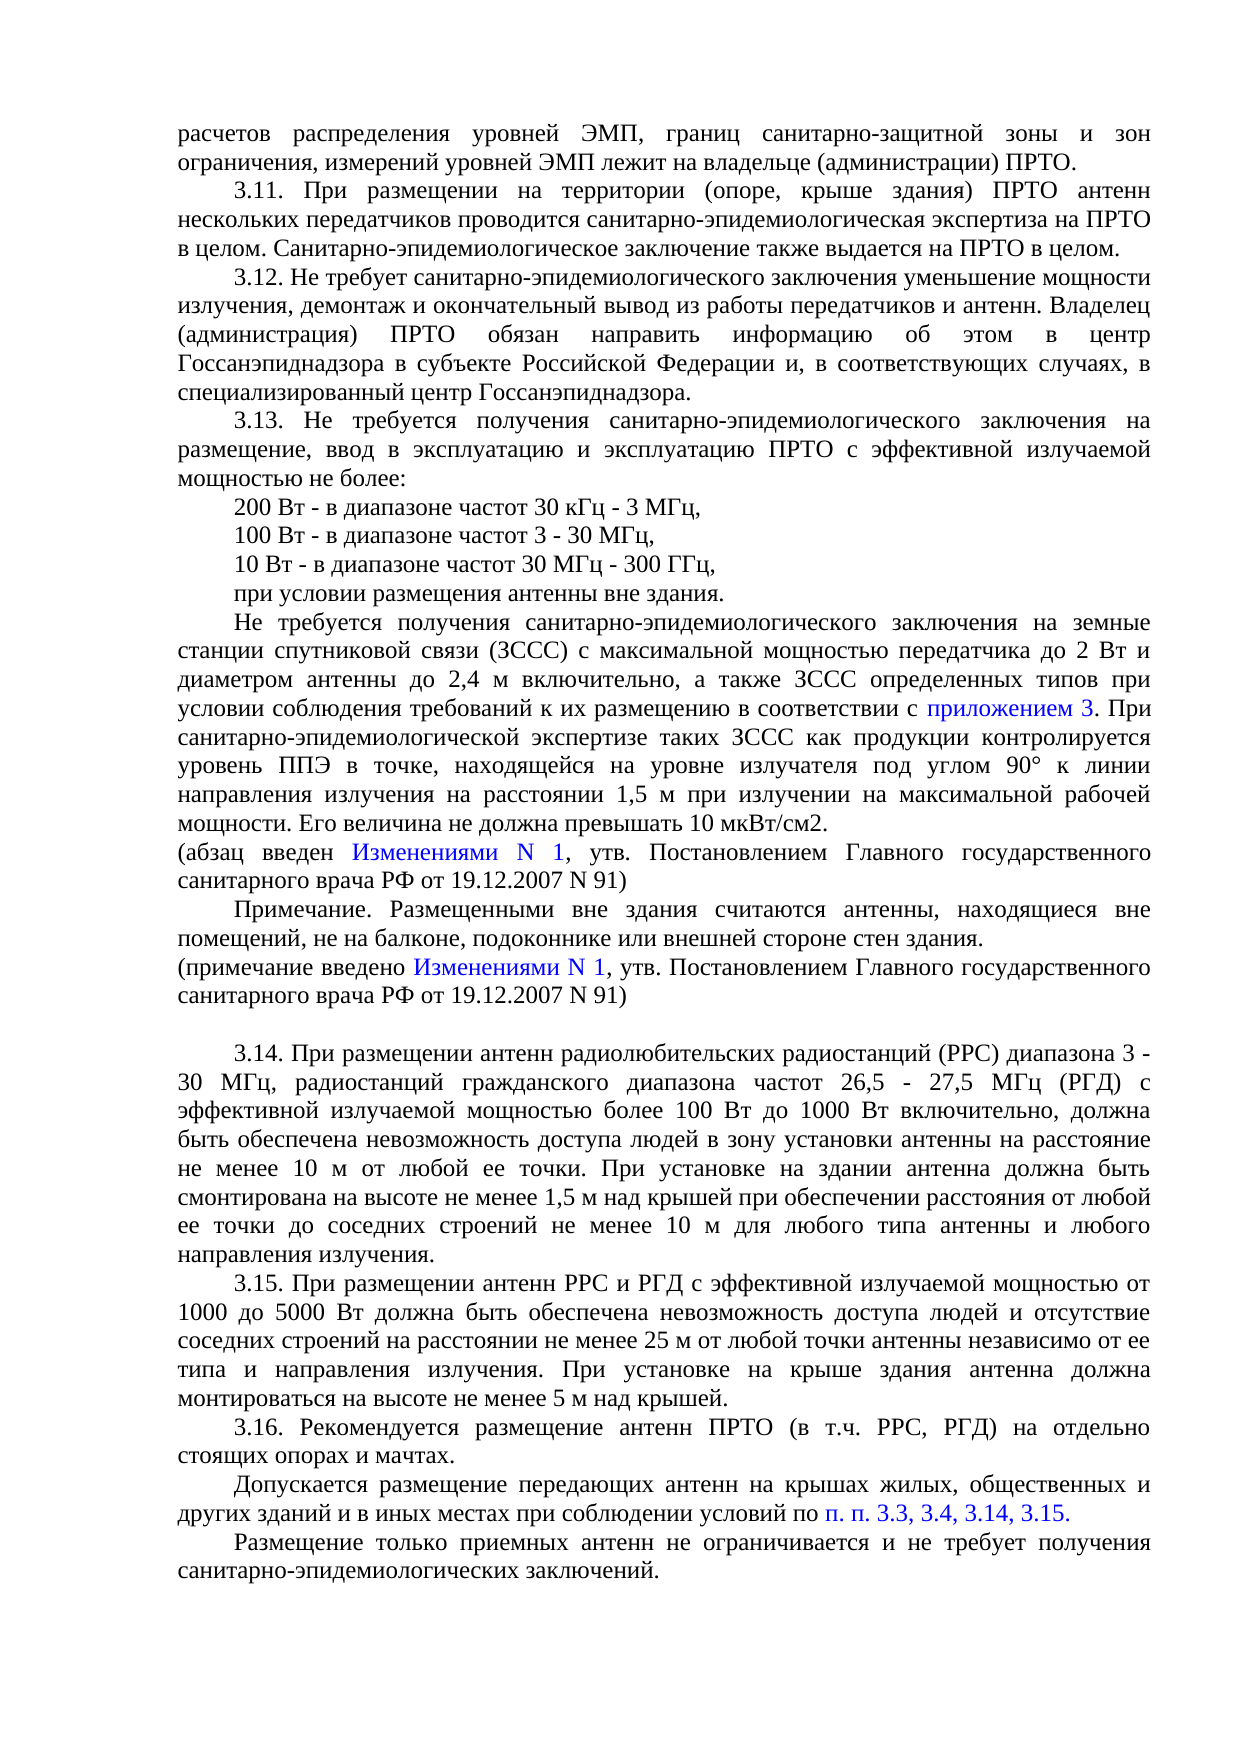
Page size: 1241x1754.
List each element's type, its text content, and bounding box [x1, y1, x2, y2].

text Допускается размещение передающих антенн на крышах жилых, общественных и других зданий и в иных местах при соблюдении условий по п. п. 3.3, 3.4, 3.14, 3.15. [177, 1469, 1152, 1527]
text 3.11. При размещении на территории (опоре, крыше здания) ПРТО антенн нескольких передатчиков проводится санитарно-эпидемиологическая экспертиза на ПРТО в целом. Санитарно-эпидемиологическое заключение также выдается на ПРТО в целом. [177, 176, 1152, 262]
text Не требуется получения санитарно-эпидемиологического заключения на земные станции спутниковой связи (ЗССС) с максимальной мощностью передатчика до 2 Вт и диаметром антенны до 2,4 м включительно, а также ЗССС определенных типов при условии соблюдения требований к их размещению в соответствии с приложением 3. При санитарно-эпидемиологической экспертизе таких ЗССС как продукции контролируется уровень ППЭ в точке, находящейся на уровне излучателя под углом 90° к линии направления излучения на расстоянии 1,5 м при излучении на максимальной рабочей мощности. Его величина не должна превышать 10 мкВт/см2. [177, 607, 1152, 837]
text Примечание. Размещенными вне здания считаются антенны, находящиеся вне помещений, не на балконе, подоконнике или внешней стороне стен здания. [177, 894, 1152, 952]
text 3.15. При размещении антенн РРС и РГД с эффективной излучаемой мощностью от 1000 до 5000 Вт должна быть обеспечена невозможность доступа людей и отсутствие соседних строений на расстоянии не менее 25 м от любой точки антенны независимо от ее типа и направления излучения. При установке на крыше здания антенна должна монтироваться на высоте не менее 5 м над крышей. [177, 1268, 1152, 1412]
text 3.13. Не требуется получения санитарно-эпидемиологического заключения на размещение, ввод в эксплуатацию и эксплуатацию ПРТО с эффективной излучаемой мощностью не более: [177, 406, 1152, 492]
text (примечание введено Изменениями N 1, утв. Постановлением Главного государственного санитарного врача РФ от 19.12.2007 N 91) [177, 952, 1152, 1009]
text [177, 118, 1152, 176]
text 10 Вт - в диапазоне частот 30 МГц - 300 ГГц, [177, 549, 1152, 578]
text 200 Вт - в диапазоне частот 30 кГц - 3 МГц, [177, 492, 1152, 521]
text 3.12. Не требует санитарно-эпидемиологического заключения уменьшение мощности излучения, демонтаж и окончательный вывод из работы передатчиков и антенн. Владелец (администрация) ПРТО обязан направить информацию об этом в центр Госсанэпиднадзора в субъекте Российской Федерации и, в соответствующих случаях, в специализированный центр Госсанэпиднадзора. [177, 262, 1152, 406]
text Размещение только приемных антенн не ограничивается и не требует получения санитарно-эпидемиологических заключений. [177, 1527, 1152, 1584]
text при условии размещения антенны вне здания. [177, 578, 1152, 607]
text 3.14. При размещении антенн радиолюбительских радиостанций (РРС) диапазона 3 - 30 МГц, радиостанций гражданского диапазона частот 26,5 - 27,5 МГц (РГД) с эффективной излучаемой мощностью более 100 Вт до 1000 Вт включительно, должна быть обеспечена невозможность доступа людей в зону установки антенны на расстояние не менее 10 м от любой ее точки. При установке на здании антенна должна быть смонтирована на высоте не менее 1,5 м над крышей при обеспечении расстояния от любой ее точки до соседних строений не менее 10 м для любого типа антенны и любого направления излучения. [177, 1038, 1152, 1268]
text 3.16. Рекомендуется размещение антенн ПРТО (в т.ч. РРС, РГД) на отдельно стоящих опорах и мачтах. [177, 1412, 1152, 1469]
text 100 Вт - в диапазоне частот 3 - 30 МГц, [177, 521, 1152, 549]
text (абзац введен Изменениями N 1, утв. Постановлением Главного государственного санитарного врача РФ от 19.12.2007 N 91) [177, 837, 1152, 894]
